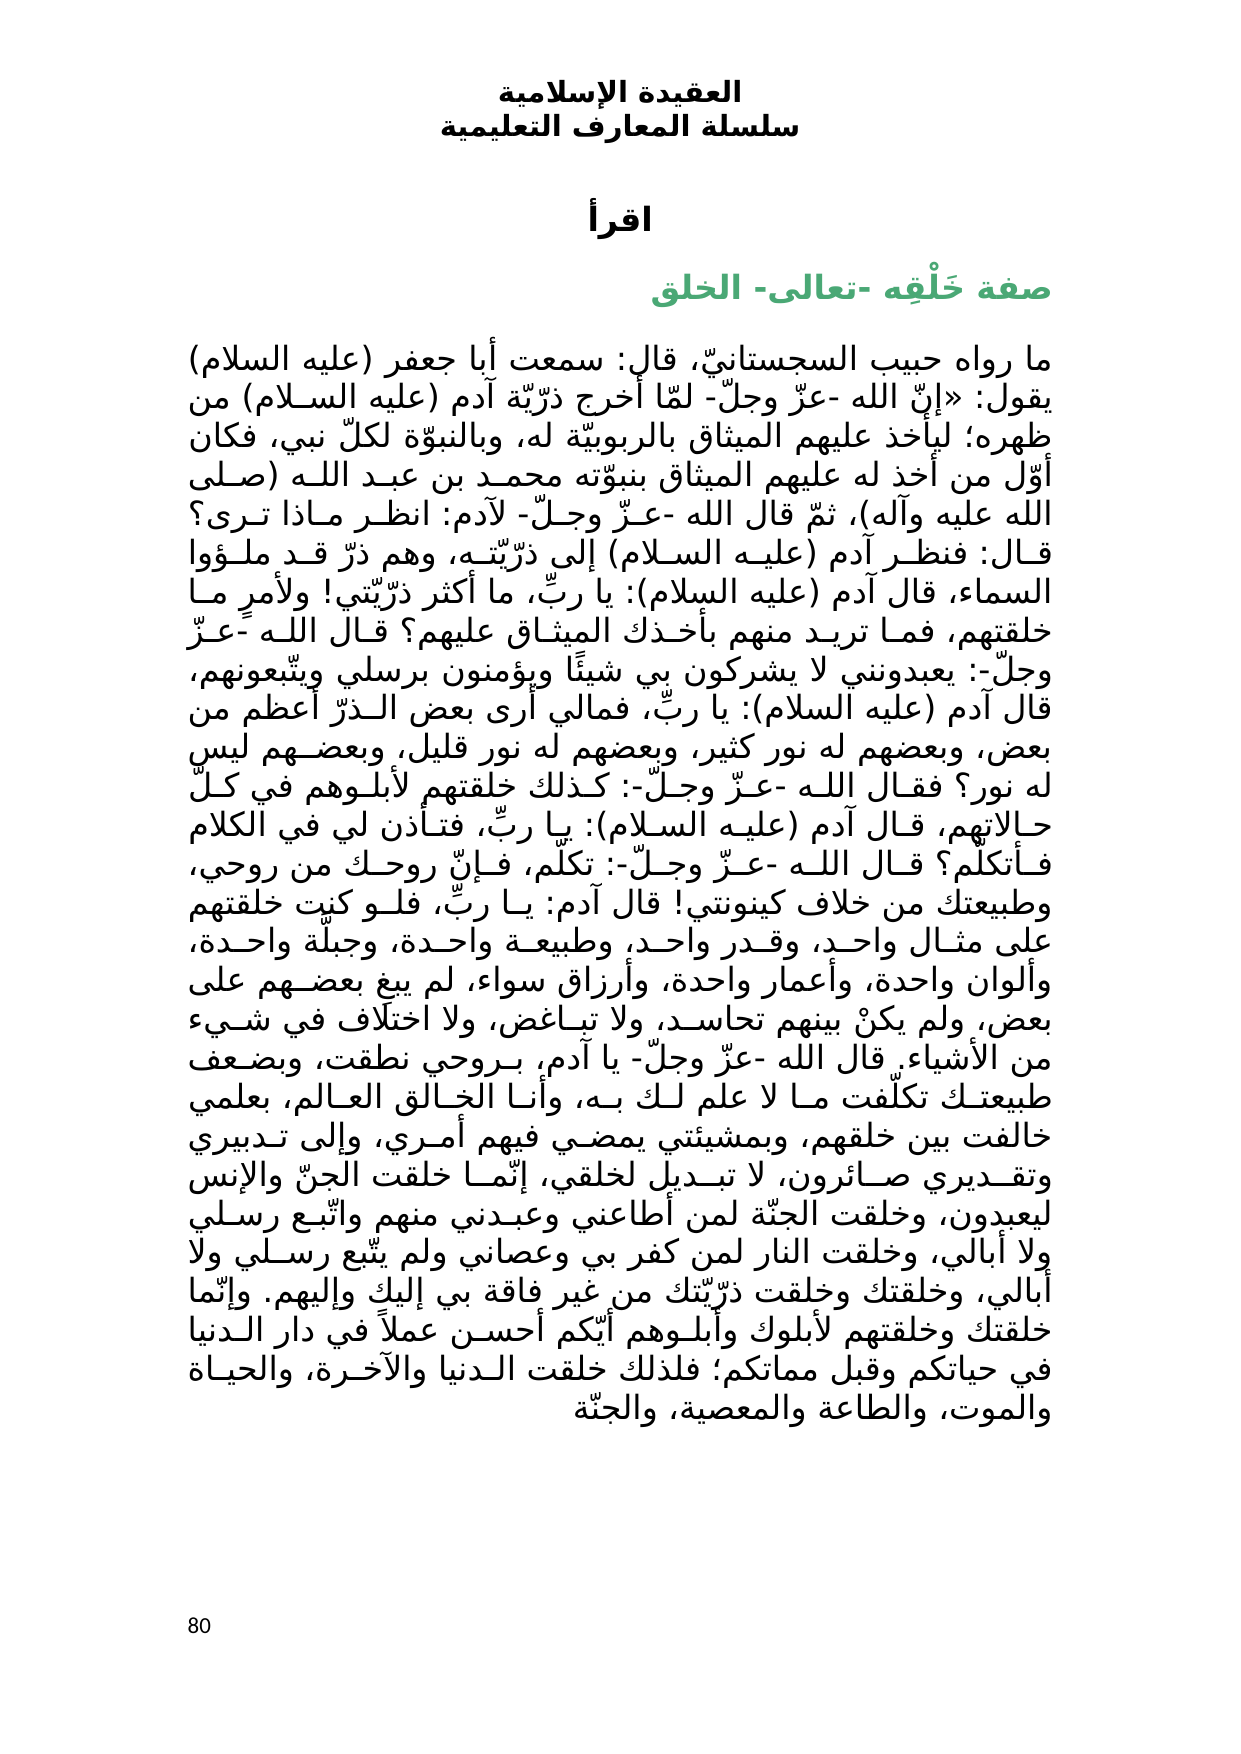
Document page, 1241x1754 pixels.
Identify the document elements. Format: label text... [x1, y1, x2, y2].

text اقرأ [187, 200, 1053, 239]
text ما رواه حبيب السجستانيّ، قال: سمعت أبا جعفر (عليه السلام) يقول: «إنّ الله -عزّ وجلّ- لمّا أخرج ذرّيّة آدم (عليه السلام) من ظهره؛ ليأخذ عليهم الميثاق بالربوبيّة له، وبالنبوّة لكلّ نبي، فكان أوّل من أخذ له عليهم الميثاق بنبوّته محمد بن عبد الله (صلى الله عليه وآله)، ثمّ قال الله -عزّ وجلّ- لآدم: انظر ماذا ترى؟ قال: فنظر آدم (عليه السلام) إلى ذرّيّته، وهم ذرّ قد ملؤوا السماء، قال آدم (عليه السلام): يا ربِّ، ما أكثر ذرّيّتي! ولأمرٍ ما خلقتهم، فما تريد منهم بأخذك الميثاق عليهم؟ قال الله -عزّ وجلّ-: يعبدونني لا يشركون بي شيئًا ويؤمنون برسلي ويتّبعونهم، قال آدم (عليه السلام): يا ربِّ، فمالي أرى بعض الذرّ أعظم من بعض، وبعضهم له نور كثير، وبعضهم له نور قليل، وبعضهم ليس له نور؟ فقال الله -عزّ وجلّ-: كذلك خلقتهم لأبلوهم في كلّ حالاتهم، قال آدم (عليه السلام): يا ربِّ، فتأذن لي في الكلام فأتكلّم؟ قال الله -عزّ وجلّ-: تكلّم، فإنّ روحك من روحي، وطبيعتك من خلاف كينونتي! قال آدم: يا ربِّ، فلو كنت خلقتهم على مثال واحد، وقدر واحد، وطبيعة واحدة، وجبلَّة واحدة، وألوان واحدة، وأعمار واحدة، وأرزاق سواء، لم يبغِ بعضهم على بعض، ولم يكنْ بينهم تحاسد، ولا تباغض، ولا اختلاف في شيء من الأشياء. قال الله -عزّ وجلّ- يا آدم، بروحي نطقت، وبضعف طبيعتك تكلّفت ما لا علم لك به، وأنا الخالق العالم، بعلمي خالفت بين خلقهم، وبمشيئتي يمضي فيهم أمري، وإلى تدبيري وتقديري صائرون، لا تبديل لخلقي، إنّما خلقت الجنّ والإنس ليعبدون، وخلقت الجنّة لمن أطاعني وعبدني منهم واتّبع رسلي ولا أبالي، وخلقت النار لمن كفر بي وعصاني ولم يتّبع رسلي ولا أبالي، وخلقتك وخلقت ذرّيّتك من غير فاقة بي إليك وإليهم. وإنّما خلقتك وخلقتهم لأبلوك وأبلوهم أيّكم أحسن عملاً في دار الدنيا في حياتكم وقبل مماتكم؛ فلذلك خلقت الدنيا والآخرة، والحياة والموت، والطاعة والمعصية، والجنّة [187, 339, 1053, 1427]
subtitle صفة خَلْقِه -تعالى- الخلق [187, 268, 1053, 307]
